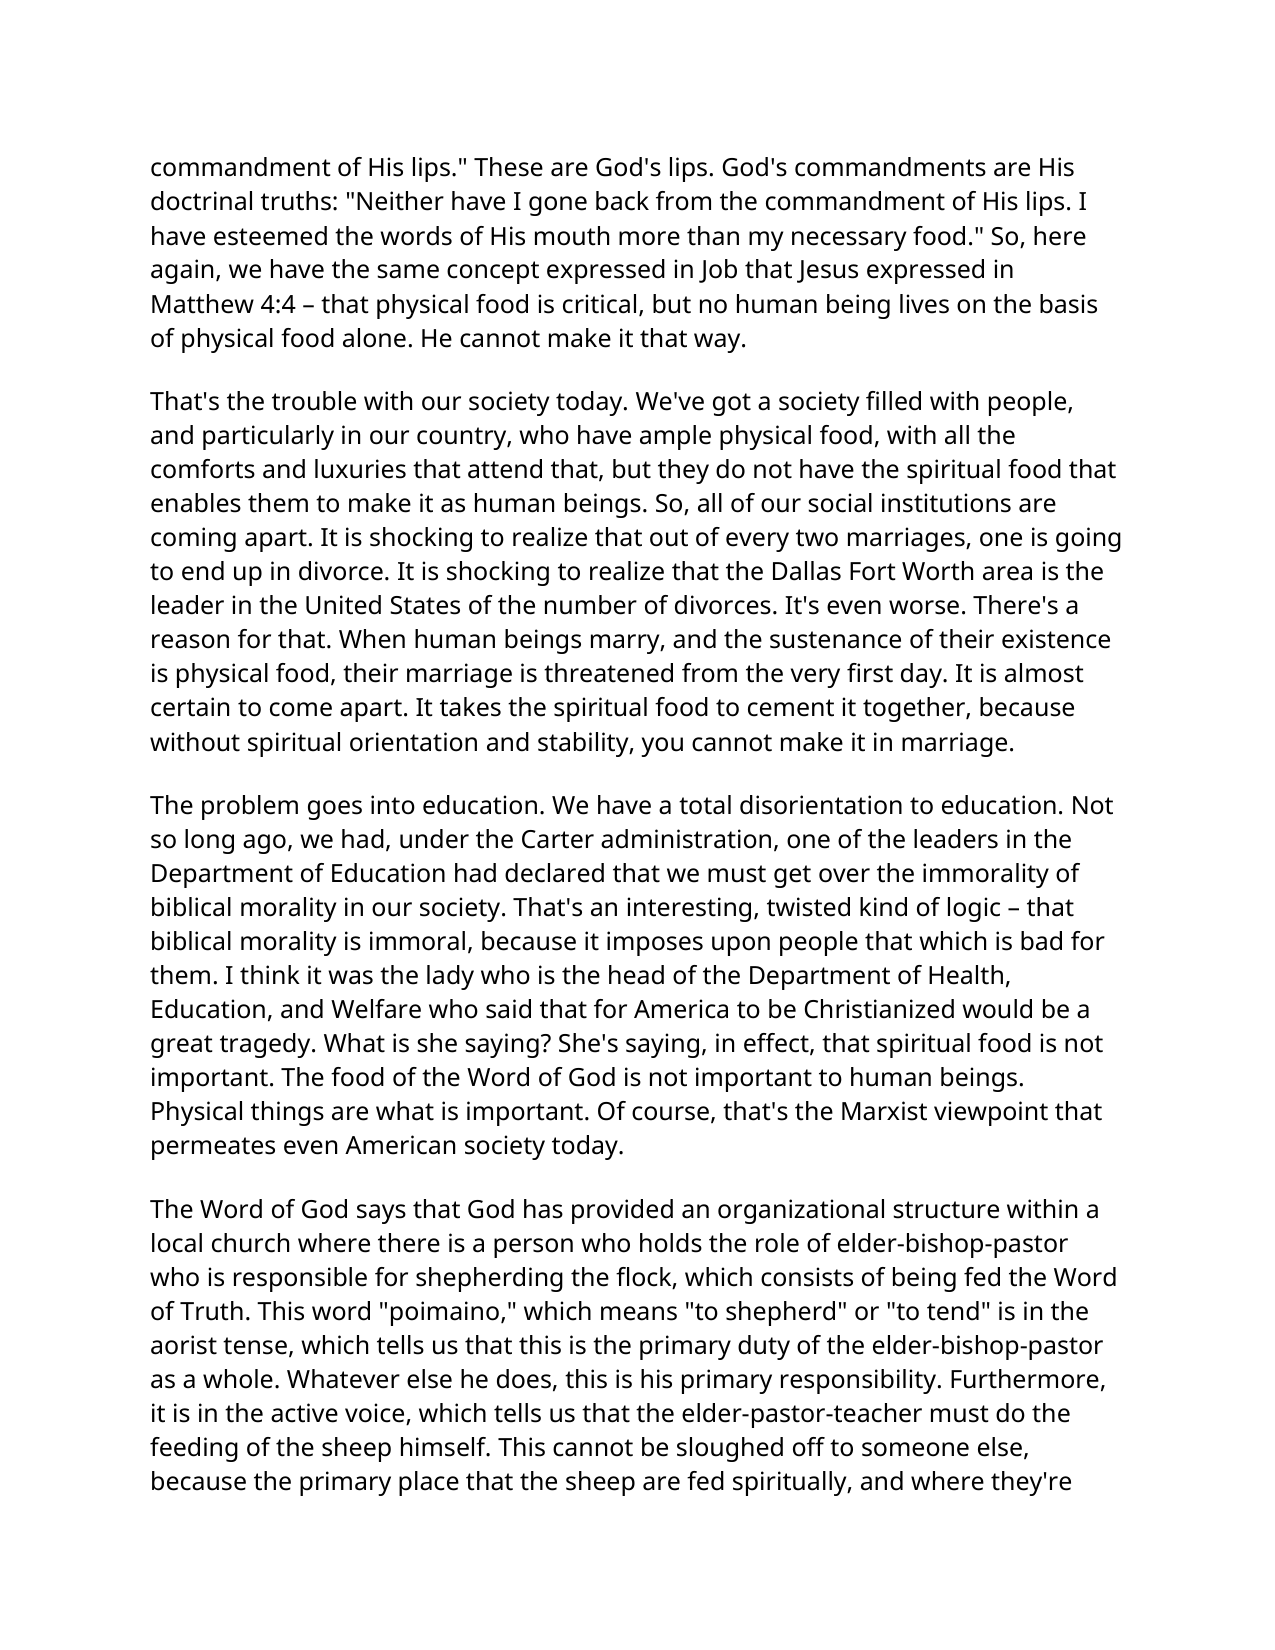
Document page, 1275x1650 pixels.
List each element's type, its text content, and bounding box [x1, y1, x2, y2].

text That's the trouble with our society today. We've got a society filled with people, and particularly in our country, who have ample physical food, with all the comforts and luxuries that attend that, but they do not have the spiritual food that enables them to make it as human beings. So, all of our social institutions are coming apart. It is shocking to realize that out of every two marriages, one is going to end up in divorce. It is shocking to realize that the Dallas Fort Worth area is the leader in the United States of the number of divorces. It's even worse. There's a reason for that. When human beings marry, and the sustenance of their existence is physical food, their marriage is threatened from the very first day. It is almost certain to come apart. It takes the spiritual food to cement it together, because without spiritual orientation and stability, you cannot make it in marriage. [150, 383, 1125, 758]
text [150, 150, 1125, 354]
text The problem goes into education. We have a total disorientation to education. Not so long ago, we had, under the Carter administration, one of the leaders in the Department of Education had declared that we must get over the immorality of biblical morality in our society. That's an interesting, twisted kind of logic – that biblical morality is immoral, because it imposes upon people that which is bad for them. I think it was the lady who is the head of the Department of Health, Education, and Welfare who said that for America to be Christianized would be a great tragedy. What is she saying? She's saying, in effect, that spiritual food is not important. The food of the Word of God is not important to human beings. Physical things are what is important. Of course, that's the Marxist viewpoint that permeates even American society today. [150, 787, 1125, 1162]
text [150, 1191, 1125, 1498]
